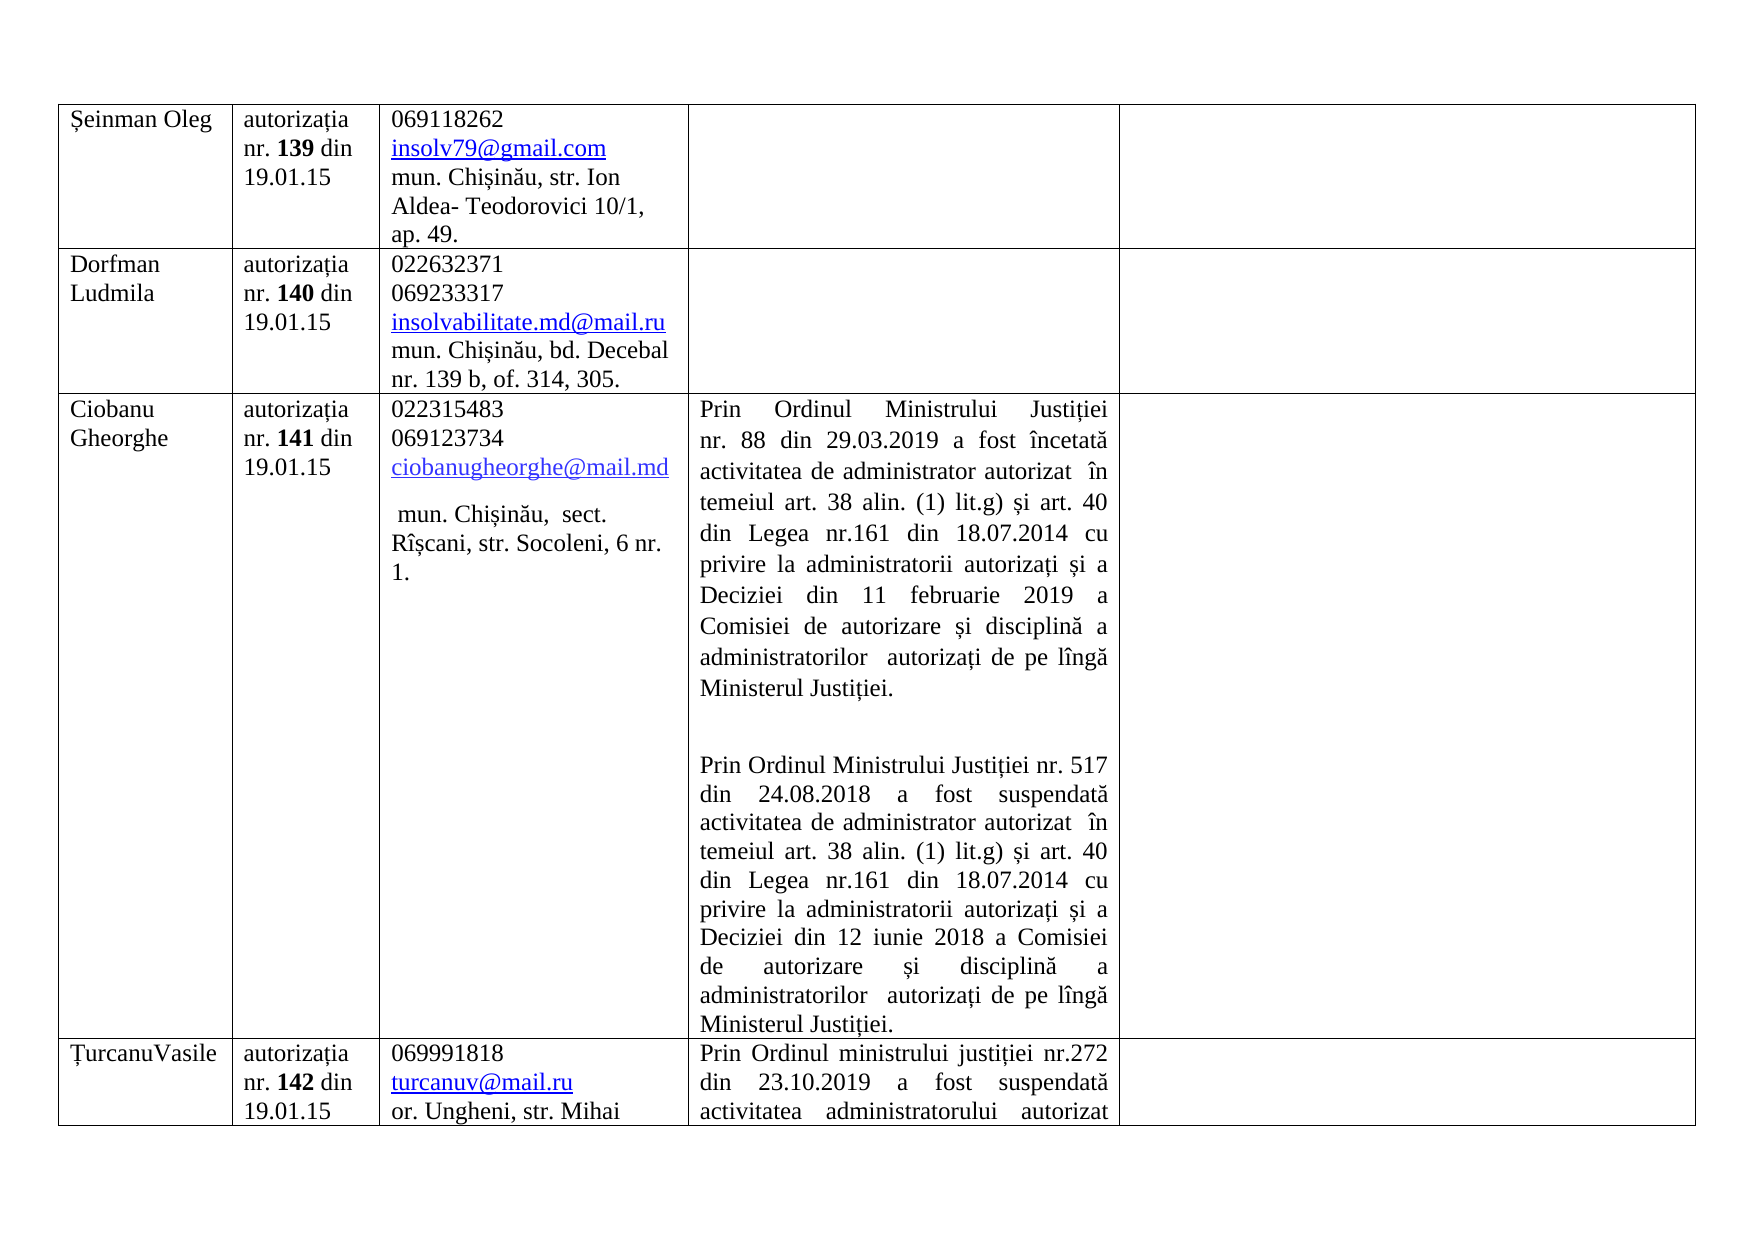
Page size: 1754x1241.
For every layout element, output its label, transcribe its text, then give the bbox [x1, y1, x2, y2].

table_cell 069118262 insolv79@gmail.com mun. Chișinău, str. Ion Aldea- Teodorovici 10/1, ap. 49. [380, 105, 688, 248]
table_cell autorizația nr. 139 din 19.01.15 [233, 105, 379, 248]
table_cell [1120, 1039, 1695, 1125]
table_cell [689, 105, 1119, 248]
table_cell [380, 1039, 688, 1125]
table_cell autorizația nr. 141 din 19.01.15 [233, 394, 379, 1037]
table_cell [1120, 249, 1695, 393]
table_cell Prin Ordinul Ministrului Justiției nr. 88 din 29.03.2019 a fost încetată activitatea de administrator autorizat în temeiul art. 38 alin. (1) lit.g) și art. 40 din Legea nr.161 din 18.07.2014 cu privire la administratorii autorizați și a Deciziei din 11 februarie 2019 a Comisiei de autorizare și disciplină a administratorilor autorizați de pe lîngă Ministerul Justiției. Prin Ordinul Ministrului Justiției nr. 517 din 24.08.2018 a fost suspendată activitatea de administrator autorizat în temeiul art. 38 alin. (1) lit.g) și art. 40 din Legea nr.161 din 18.07.2014 cu privire la administratorii autorizați și a Deciziei din 12 iunie 2018 a Comisiei de autorizare și disciplină a administratorilor autorizați de pe lîngă Ministerul Justiției. [689, 394, 1119, 1037]
table_cell autorizația nr. 140 din 19.01.15 [233, 249, 379, 393]
table_cell Șeinman Oleg [59, 105, 232, 248]
table_cell ȚurcanuVasile [59, 1039, 232, 1125]
table_cell [1120, 105, 1695, 248]
table_cell 022315483 069123734 ciobanugheorghe@mail.md mun. Chișinău, sect. Rîșcani, str. Socoleni, 6 nr. 1. [380, 394, 688, 1037]
table_cell 022632371 069233317 insolvabilitate.md@mail.ru mun. Chișinău, bd. Decebal nr. 139 b, of. 314, 305. [380, 249, 688, 393]
table_cell [1120, 394, 1695, 1037]
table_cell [233, 1039, 379, 1125]
table_cell Dorfman Ludmila [59, 249, 232, 393]
table_cell Ciobanu Gheorghe [59, 394, 232, 1037]
table_cell [689, 249, 1119, 393]
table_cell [689, 1039, 1119, 1125]
